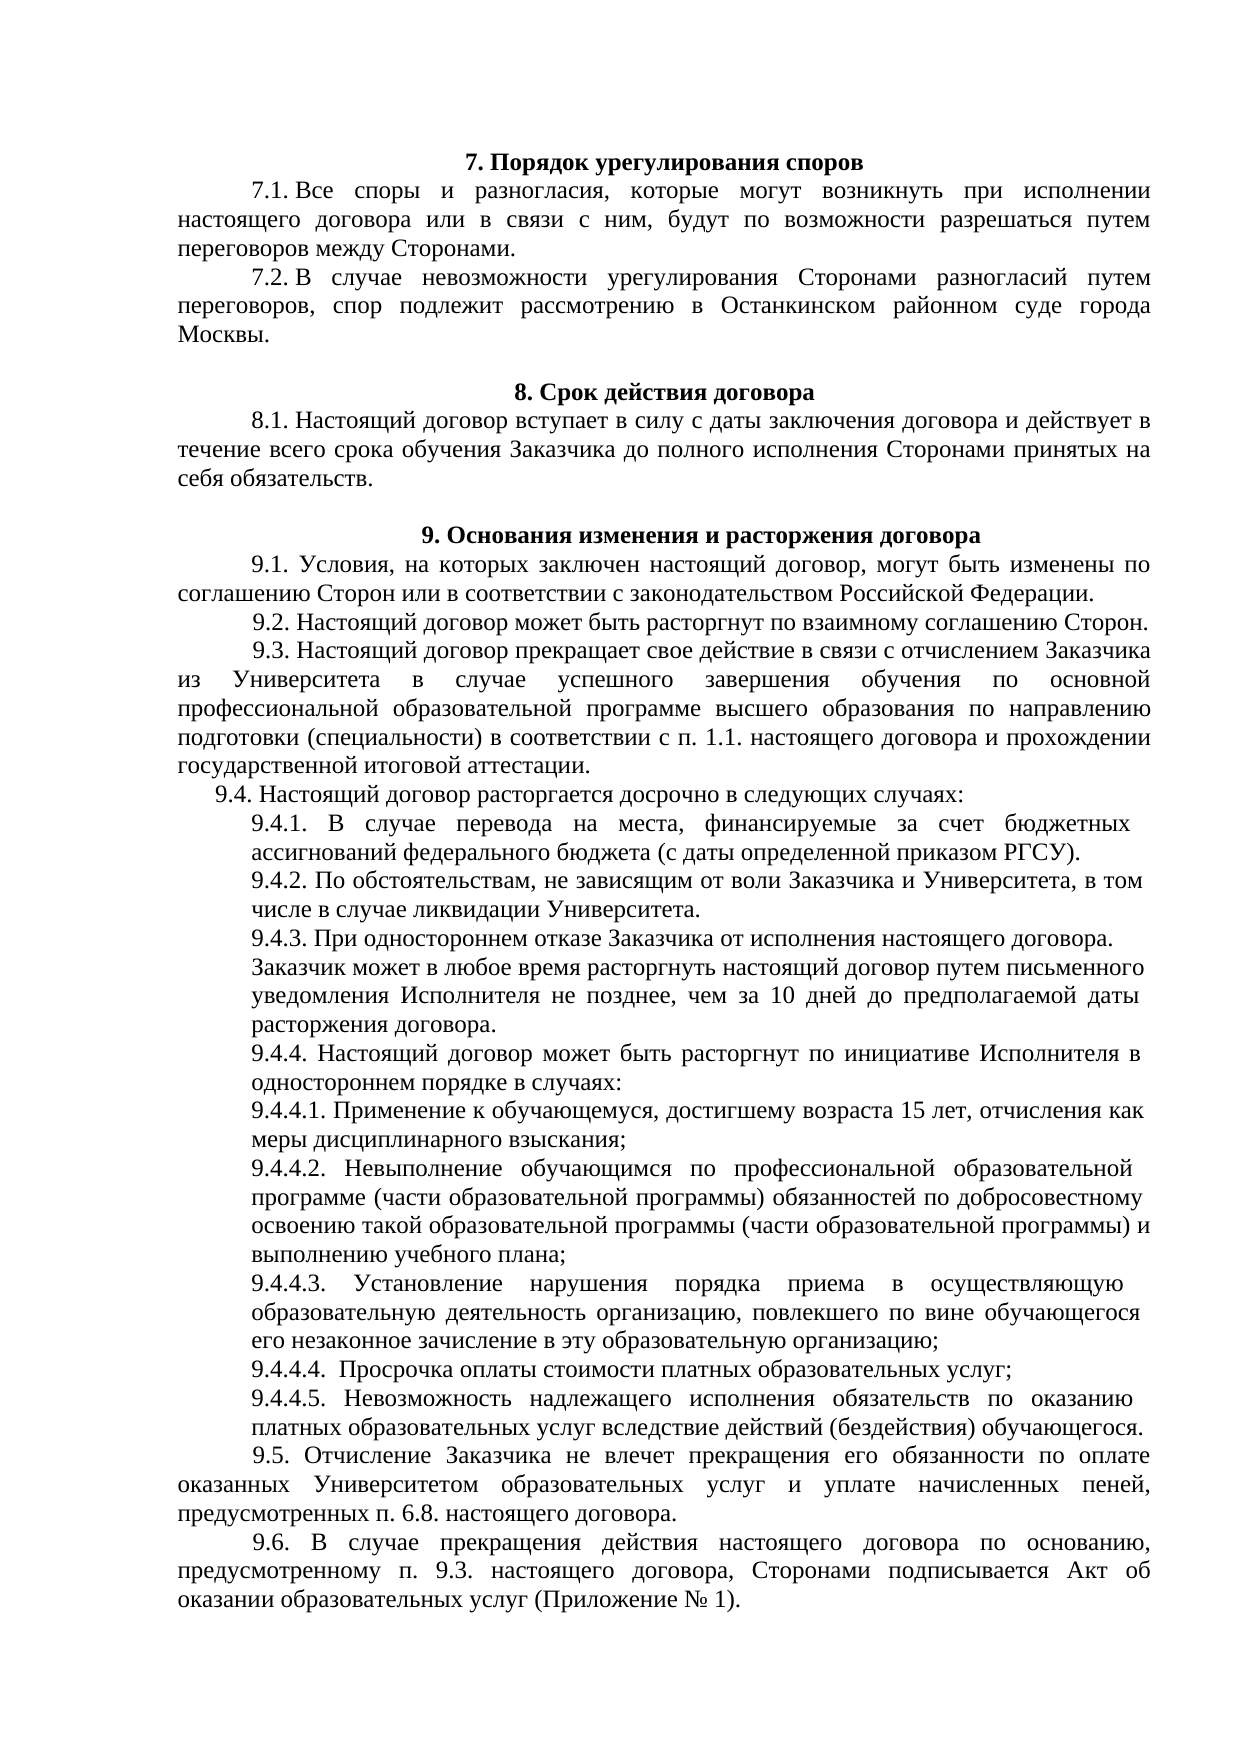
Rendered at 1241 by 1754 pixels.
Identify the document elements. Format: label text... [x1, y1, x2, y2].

text 8. Срок действия договора [177, 377, 1152, 406]
text 9. Основания изменения и расторжения договора [177, 521, 1152, 549]
list 9.4. Настоящий договор расторгается досрочно в следующих случаях: [215, 779, 1152, 808]
list 9.4.1. В случае перевода на места, финансируемые за счет бюджетных ассигнований федерального бюджета (с даты определенной приказом РГСУ). [215, 808, 1152, 866]
text 9.4.4.1. Применение к обучающемуся, достигшему возраста 15 лет, отчисления как меры дисциплинарного взыскания; [177, 1096, 1152, 1153]
list Заказчик может в любое время расторгнуть настоящий договор путем письменного уведомления Исполнителя не позднее, чем за 10 дней до предполагаемой даты расторжения договора. [215, 952, 1152, 1038]
text 9.4.4.3. Установление нарушения порядка приема в осуществляющую образовательную деятельность организацию, повлекшего по вине обучающегося его незаконное зачисление в эту образовательную организацию; [177, 1268, 1152, 1354]
text 9.3. Настоящий договор прекращает свое действие в связи с отчислением Заказчика из Университета в случае успешного завершения обучения по основной профессиональной образовательной программе высшего образования по направлению подготовки (специальности) в соответствии с п. 1.1. настоящего договора и прохождении государственной итоговой аттестации. [177, 636, 1152, 779]
text 8.1. Настоящий договор вступает в силу с даты заключения договора и действует в течение всего срока обучения Заказчика до полного исполнения Сторонами принятых на себя обязательств. [177, 406, 1152, 492]
text 9.4.4.5. Невозможность надлежащего исполнения обязательств по оказанию платных образовательных услуг вследствие действий (бездействия) обучающегося. [177, 1383, 1152, 1441]
list 9.4.2. По обстоятельствам, не зависящим от воли Заказчика и Университета, в том числе в случае ликвидации Университета. [215, 866, 1152, 923]
text 7.2. В случае невозможности урегулирования Сторонами разногласий путем переговоров, спор подлежит рассмотрению в Останкинском районном суде города Москвы. [177, 262, 1152, 348]
text 9.5. Отчисление Заказчика не влечет прекращения его обязанности по оплате оказанных Университетом образовательных услуг и уплате начисленных пеней, предусмотренных п. 6.8. настоящего договора. [177, 1441, 1152, 1527]
text 7. Порядок урегулирования споров [177, 147, 1152, 176]
text 9.6. В случае прекращения действия настоящего договора по основанию, предусмотренному п. 9.3. настоящего договора, Сторонами подписывается Акт об оказании образовательных услуг (Приложение № 1). [177, 1527, 1152, 1613]
text 9.4.4.2. Невыполнение обучающимся по профессиональной образовательной программе (части образовательной программы) обязанностей по добросовестному освоению такой образовательной программы (части образовательной программы) и выполнению учебного плана; [177, 1153, 1152, 1268]
list 9.4.4. Настоящий договор может быть расторгнут по инициативе Исполнителя в одностороннем порядке в случаях: [215, 1038, 1152, 1096]
text 7.1. Все споры и разногласия, которые могут возникнуть при исполнении настоящего договора или в связи с ним, будут по возможности разрешаться путем переговоров между Сторонами. [177, 176, 1152, 262]
text 9.2. Настоящий договор может быть расторгнут по взаимному соглашению Сторон. [177, 607, 1152, 636]
text 9.4.4.4. Просрочка оплаты стоимости платных образовательных услуг; [177, 1354, 1152, 1383]
text 9.1. Условия, на которых заключен настоящий договор, могут быть изменены по соглашению Сторон или в соответствии с законодательством Российской Федерации. [177, 549, 1152, 607]
list 9.4.3. При одностороннем отказе Заказчика от исполнения настоящего договора. [215, 923, 1152, 952]
